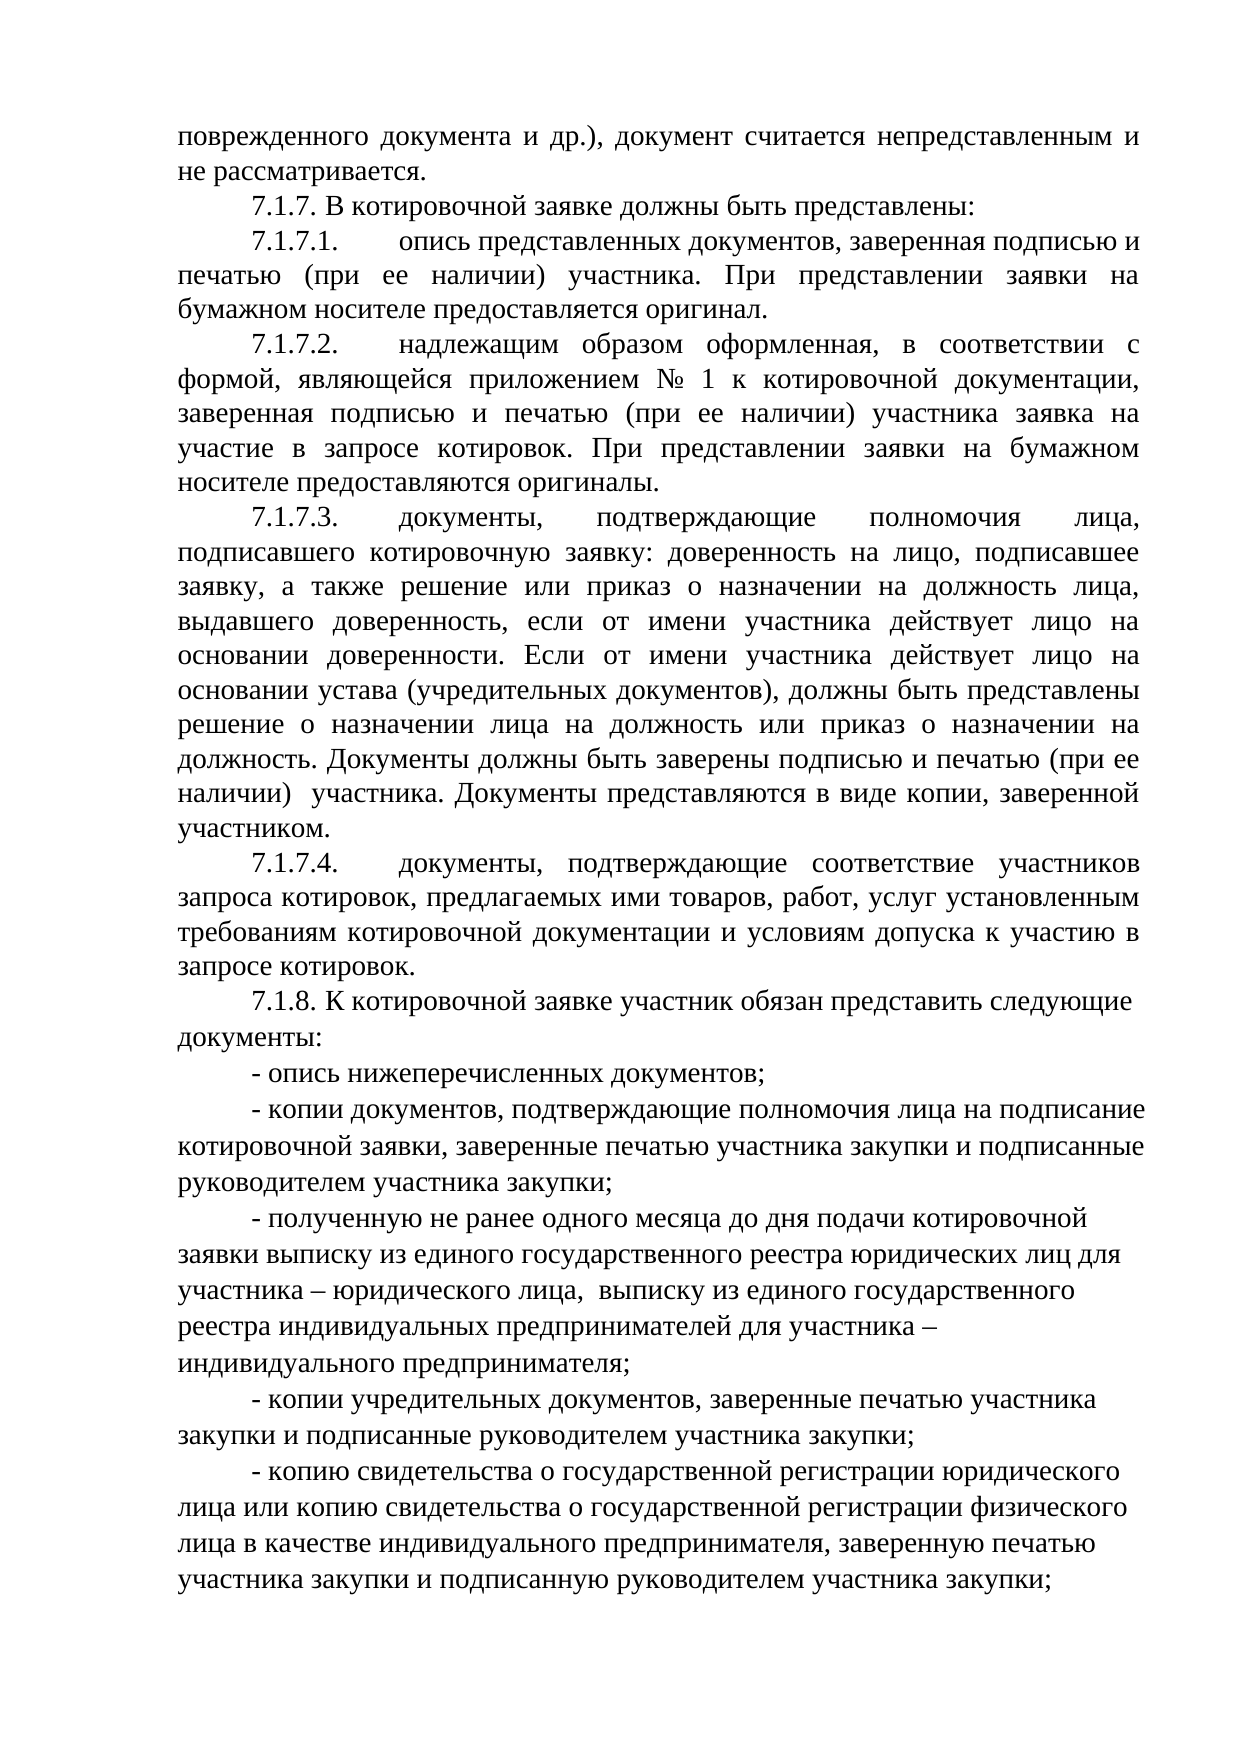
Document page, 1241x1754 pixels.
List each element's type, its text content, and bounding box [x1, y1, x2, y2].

text 7.1.8. К котировочной заявке участник обязан представить следующие документы: [177, 983, 1152, 1053]
text - опись нижеперечисленных документов; [177, 1056, 1152, 1089]
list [177, 118, 1140, 186]
list надлежащим образом оформленная, в соответствии с формой, являющейся приложением № 1 к котировочной документации, заверенная подписью и печатью (при ее наличии) участника заявка на участие в запросе котировок. При представлении заявки на бумажном носителе предоставляются оригиналы. [177, 327, 1140, 498]
list В котировочной заявке должны быть представлены: [177, 188, 1140, 221]
text - копии учредительных документов, заверенные печатью участника закупки и подписанные руководителем участника закупки; [177, 1381, 1152, 1451]
text - копию свидетельства о государственной регистрации юридического лица или копию свидетельства о государственной регистрации физического лица в качестве индивидуального предпринимателя, заверенную печатью участника закупки и подписанную руководителем участника закупки; [177, 1453, 1152, 1595]
text - копии документов, подтверждающие полномочия лица на подписание котировочной заявки, заверенные печатью участника закупки и подписанные руководителем участника закупки; [177, 1092, 1152, 1197]
list документы, подтверждающие полномочия лица, подписавшего котировочную заявку: доверенность на лицо, подписавшее заявку, а также решение или приказ о назначении на должность лица, выдавшего доверенность, если от имени участника действует лицо на основании доверенности. Если от имени участника действует лицо на основании устава (учредительных документов), должны быть представлены решение о назначении лица на должность или приказ о назначении на должность. Документы должны быть заверены подписью и печатью (при ее наличии) участника. Документы представляются в виде копии, заверенной участником. [177, 499, 1140, 843]
list опись представленных документов, заверенная подписью и печатью (при ее наличии) участника. При представлении заявки на бумажном носителе предоставляется оригинал. [177, 223, 1140, 325]
text - полученную не ранее одного месяца до дня подачи котировочной заявки выписку из единого государственного реестра юридических лиц для участника – юридического лица, выписку из единого государственного реестра индивидуальных предпринимателей для участника – индивидуального предпринимателя; [177, 1200, 1152, 1378]
list документы, подтверждающие соответствие участников запроса котировок, предлагаемых ими товаров, работ, услуг установленным требованиям котировочной документации и условиям допуска к участию в запросе котировок. [177, 845, 1140, 982]
